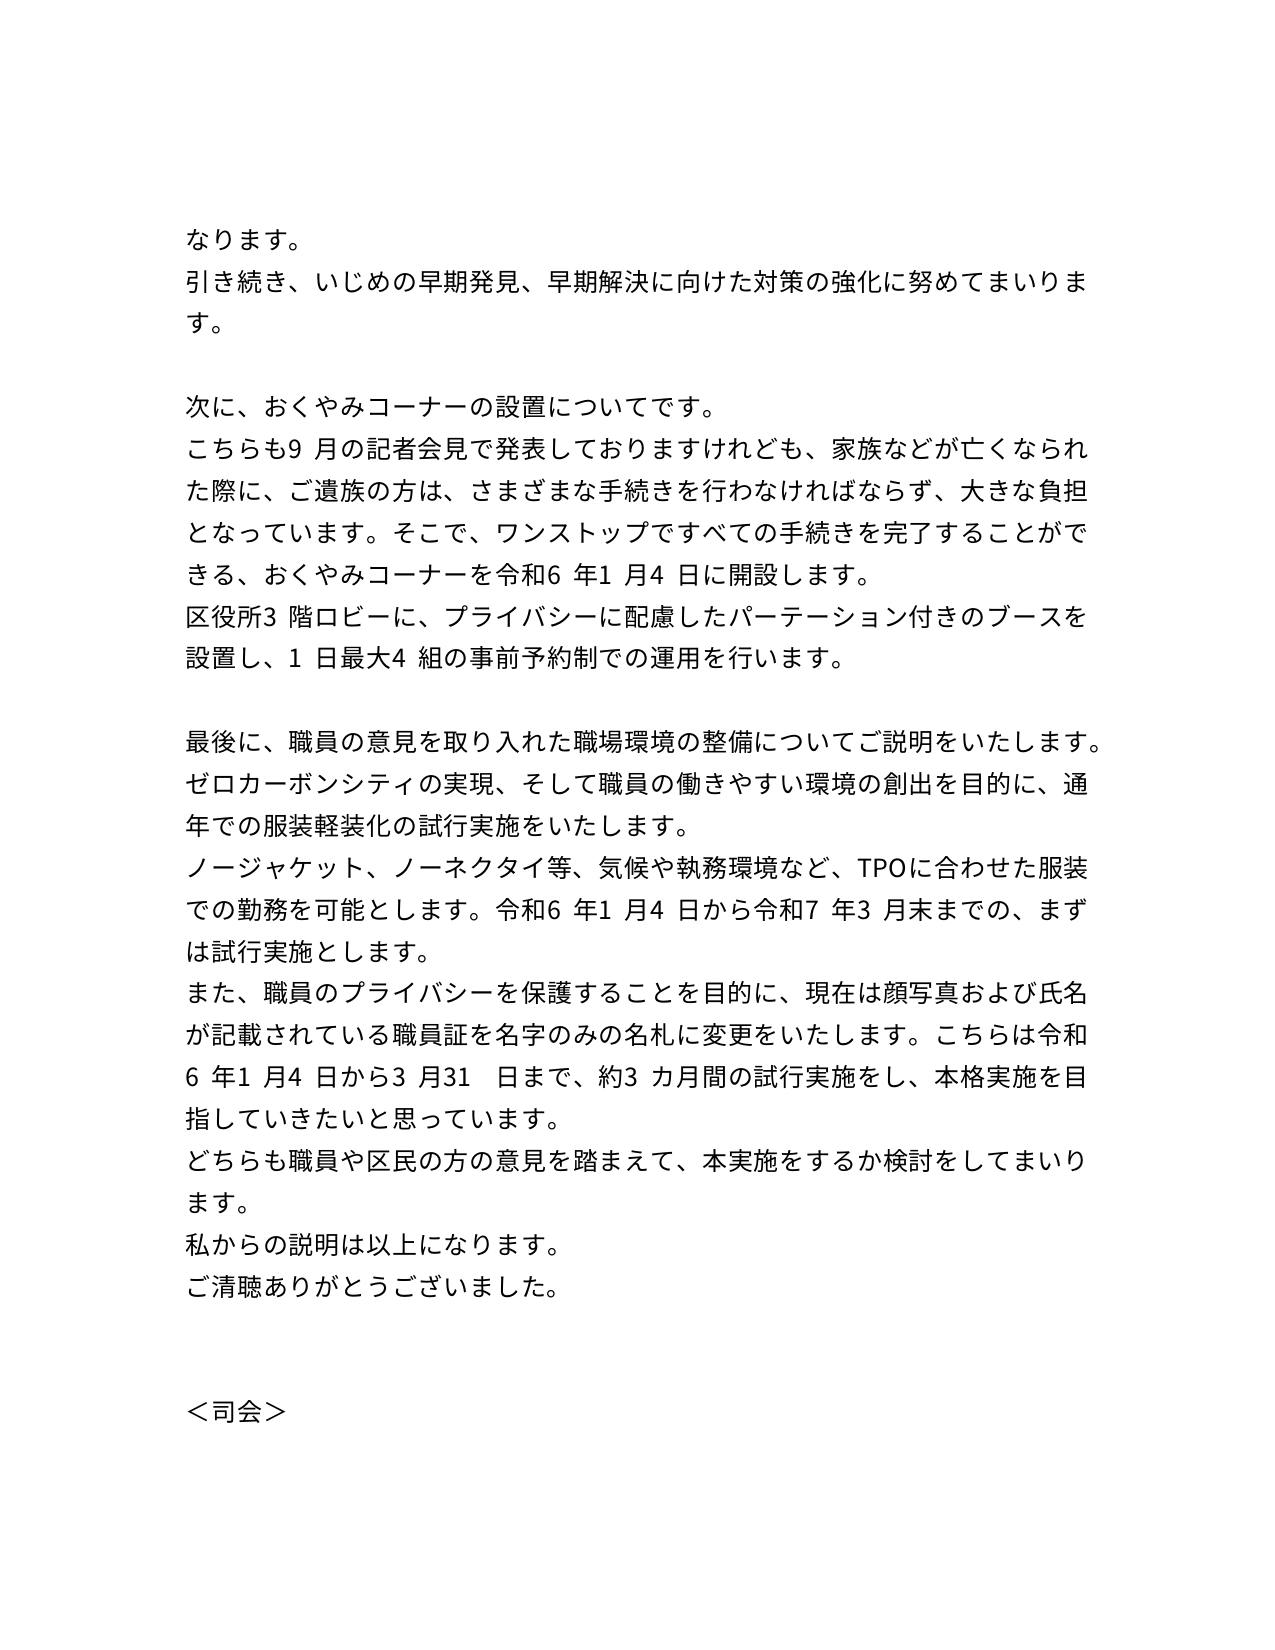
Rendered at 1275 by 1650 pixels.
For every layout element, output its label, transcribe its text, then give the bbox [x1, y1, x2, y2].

text ご清聴ありがとうございました。 [185, 1267, 1089, 1303]
text ノージャケット、ノーネクタイ等、気候や執務環境など、TPOに合わせた服装での勤務を可能とします。令和6年1月4日から令和7年3月末までの、まずは試行実施とします。 [185, 848, 1089, 968]
text どちらも職員や区民の方の意見を踏まえて、本実施をするか検討をしてまいります。 [185, 1141, 1089, 1219]
text 私からの説明は以上になります。 [185, 1225, 1089, 1261]
text 次に、おくやみコーナーの設置についてです。 [185, 387, 1089, 424]
text ゼロカーボンシティの実現、そして職員の働きやすい環境の創出を目的に、通年での服装軽装化の試行実施をいたします。 [185, 764, 1089, 843]
text ＜司会＞ [185, 1392, 1089, 1429]
text こちらも9月の記者会見で発表しておりますけれども、家族などが亡くなられた際に、ご遺族の方は、さまざまな手続きを行わなければならず、大きな負担となっています。そこで、ワンストップですべての手続きを完了することができる、おくやみコーナーを令和6年1月4日に開設します。 [185, 429, 1089, 591]
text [185, 220, 1089, 256]
text 引き続き、いじめの早期発見、早期解決に向けた対策の強化に努めてまいります。 [185, 262, 1089, 340]
text また、職員のプライバシーを保護することを目的に、現在は顔写真および氏名が記載されている職員証を名字のみの名札に変更をいたします。こちらは令和6年1月4日から3月31日まで、約3カ月間の試行実施をし、本格実施を目指していきたいと思っています。 [185, 974, 1089, 1136]
text 区役所3階ロビーに、プライバシーに配慮したパーテーション付きのブースを設置し、1日最大4組の事前予約制での運用を行います。 [185, 597, 1089, 675]
text 最後に、職員の意見を取り入れた職場環境の整備についてご説明をいたします。 [185, 722, 1089, 759]
